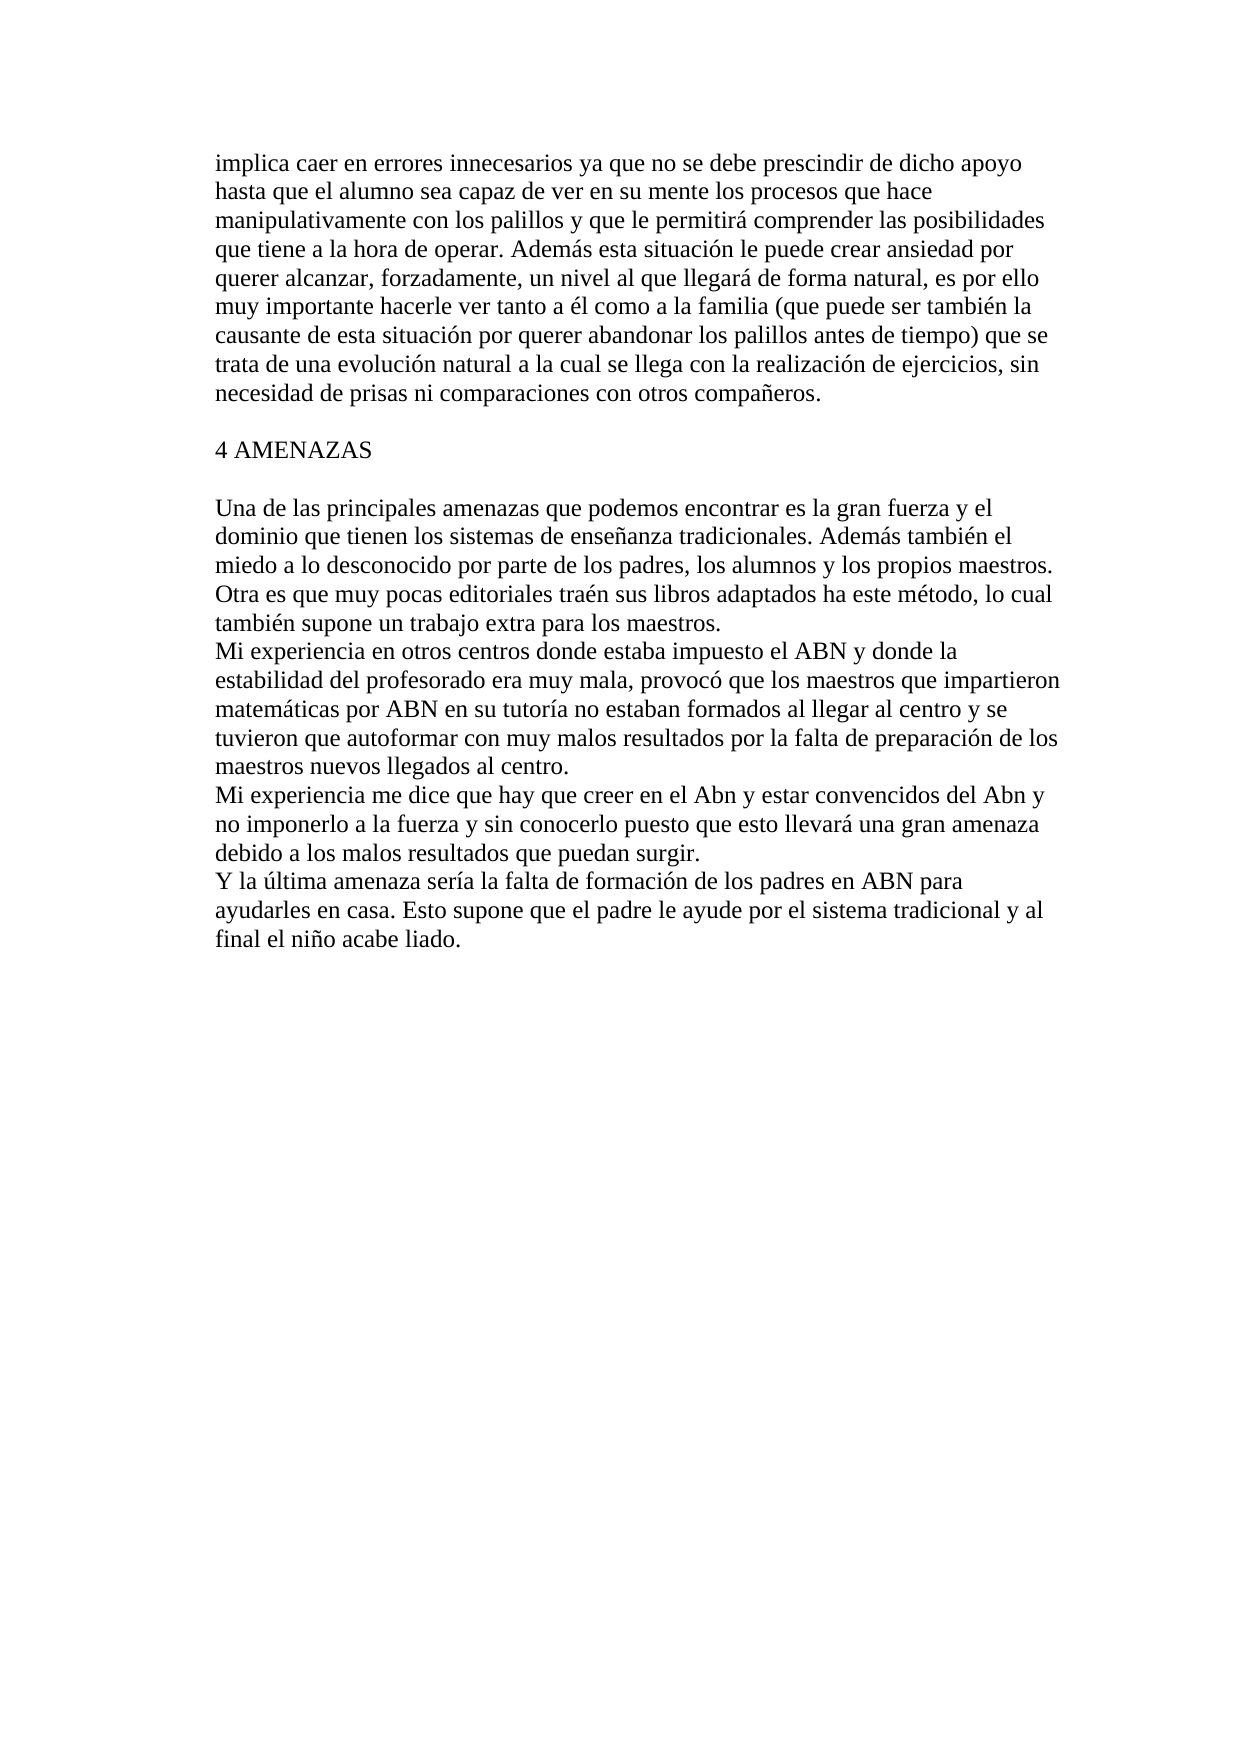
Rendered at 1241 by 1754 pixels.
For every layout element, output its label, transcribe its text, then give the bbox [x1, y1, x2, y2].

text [215, 148, 1063, 406]
text Mi experiencia me dice que hay que creer en el Abn y estar convencidos del Abn y no imponerlo a la fuerza y sin conocerlo puesto que esto llevará una gran amenaza debido a los malos resultados que puedan surgir. [215, 780, 1063, 866]
text Otra es que muy pocas editoriales traén sus libros adaptados ha este método, lo cual también supone un trabajo extra para los maestros. [215, 579, 1063, 636]
text Mi experiencia en otros centros donde estaba impuesto el ABN y donde la estabilidad del profesorado era muy mala, provocó que los maestros que impartieron matemáticas por ABN en su tutoría no estaban formados al llegar al centro y se tuvieron que autoformar con muy malos resultados por la falta de preparación de los maestros nuevos llegados al centro. [215, 636, 1063, 780]
text Y la última amenaza sería la falta de formación de los padres en ABN para ayudarles en casa. Esto supone que el padre le ayude por el sistema tradicional y al final el niño acabe liado. [215, 866, 1063, 953]
text 4 AMENAZAS [215, 435, 1063, 464]
text Una de las principales amenazas que podemos encontrar es la gran fuerza y el dominio que tienen los sistemas de enseñanza tradicionales. Además también el miedo a lo desconocido por parte de los padres, los alumnos y los propios maestros. [215, 493, 1063, 579]
